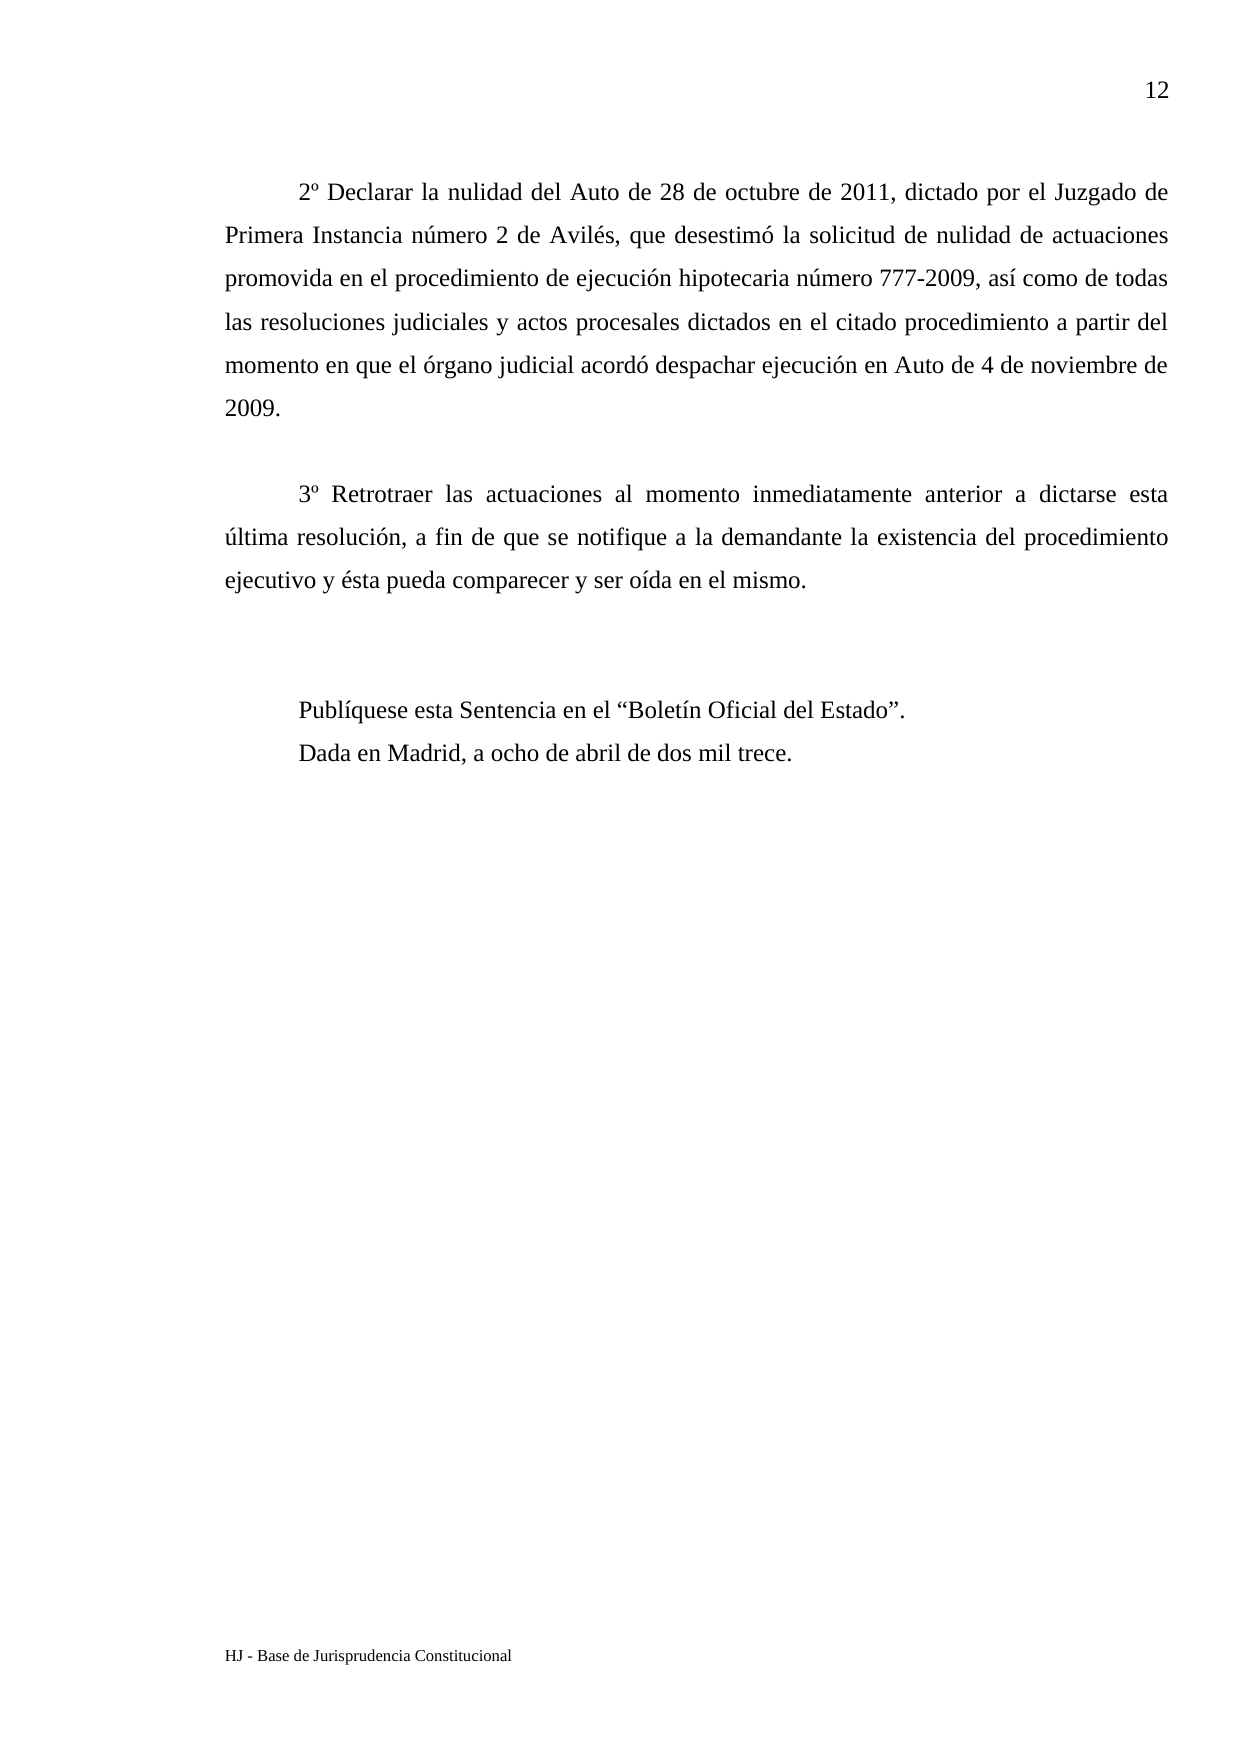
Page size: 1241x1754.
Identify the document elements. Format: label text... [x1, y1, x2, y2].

text 3º Retrotraer las actuaciones al momento inmediatamente anterior a dictarse esta última resolución, a fin de que se notifique a la demandante la existencia del procedimiento ejecutivo y ésta pueda comparecer y ser oída en el mismo. [224, 479, 1169, 594]
text Publíquese esta Sentencia en el “Boletín Oficial del Estado”. [224, 695, 1169, 723]
text Dada en Madrid, a ocho de abril de dos mil trece. [224, 738, 1169, 767]
text 2º Declarar la nulidad del Auto de 28 de octubre de 2011, dictado por el Juzgado de Primera Instancia número 2 de Avilés, que desestimó la solicitud de nulidad de actuaciones promovida en el procedimiento de ejecución hipotecaria número 777-2009, así como de todas las resoluciones judiciales y actos procesales dictados en el citado procedimiento a partir del momento en que el órgano judicial acordó despachar ejecución en Auto de 4 de noviembre de 2009. [224, 177, 1169, 422]
